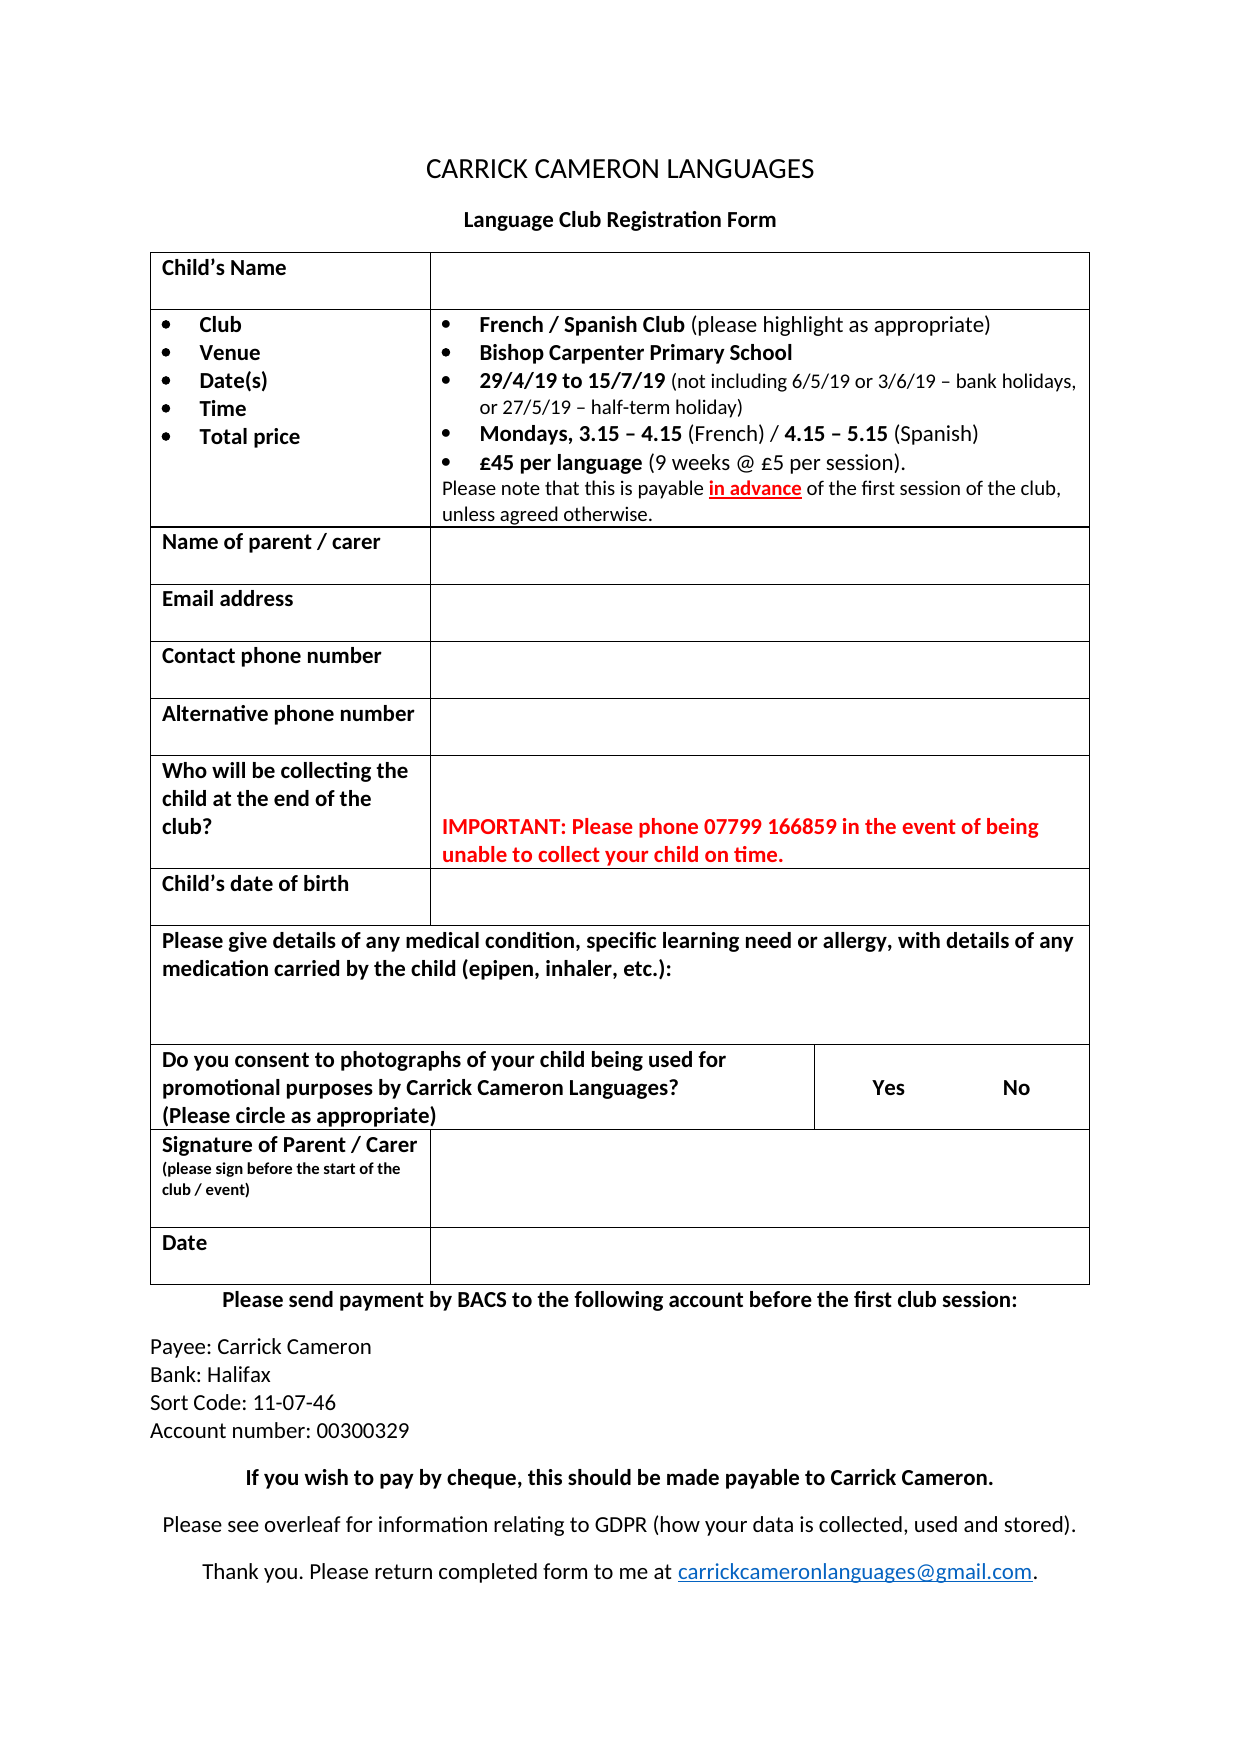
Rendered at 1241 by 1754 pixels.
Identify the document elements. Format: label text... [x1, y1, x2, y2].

table_cell Alternative phone number [151, 699, 430, 755]
table_cell [431, 1130, 1089, 1227]
table_cell Do you consent to photographs of your child being used for promotional purposes by Carrick Cameron Languages? (Please circle as appropriate) [151, 1045, 814, 1129]
table_cell [431, 642, 1089, 698]
text Sort Code: 11-07-46 [150, 1388, 1090, 1416]
table_cell [431, 585, 1089, 641]
text Payee: Carrick Cameron [150, 1332, 1090, 1360]
text Please send payment by BACS to the following account before the first club session: [150, 1285, 1090, 1313]
table_cell French / Spanish Club (please highlight as appropriate) Bishop Carpenter Primary School 29/4/19 to 15/7/19 (not including 6/5/19 or 3/6/19 – bank holidays, or 27/5/19 – half-term holiday) Mondays, 3.15 – 4.15 (French) / 4.15 – 5.15 (Spanish) £45 per language (9 weeks @ £5 per session). Please note that this is payable in advance of the first session of the club, unless agreed otherwise. [431, 310, 1089, 526]
table_cell Yes No [815, 1045, 1089, 1129]
text Account number: 00300329 [150, 1416, 1090, 1444]
table_cell [431, 528, 1089, 583]
table_cell Child’s date of birth [151, 869, 430, 925]
table_cell IMPORTANT: Please phone 07799 166859 in the event of being unable to collect your child on time. [431, 756, 1089, 868]
table_cell Date [151, 1228, 430, 1284]
table_cell Contact phone number [151, 642, 430, 698]
table_cell Name of parent / carer [151, 528, 430, 583]
table_header [431, 253, 1089, 309]
text Bank: Halifax [150, 1360, 1090, 1388]
text CARRICK CAMERON LANGUAGES [150, 150, 1090, 186]
table_cell Who will be collecting the child at the end of the club? [151, 756, 430, 868]
table_cell Email address [151, 585, 430, 641]
text Please see overleaf for information relating to GDPR (how your data is collected, used and stored). [150, 1510, 1090, 1538]
text Thank you. Please return completed form to me at carrickcameronlanguages@gmail.com. [150, 1557, 1090, 1585]
table_cell [431, 869, 1089, 925]
table_cell [431, 1228, 1089, 1284]
text If you wish to pay by cheque, this should be made payable to Carrick Cameron. [150, 1463, 1090, 1491]
table_cell [431, 699, 1089, 755]
table_cell Signature of Parent / Carer (please sign before the start of the club / event) [151, 1130, 430, 1227]
table_header Child’s Name [151, 253, 430, 309]
table_cell Please give details of any medical condition, specific learning need or allergy, with details of any medication carried by the child (epipen, inhaler, etc.): [151, 926, 1089, 1044]
table_cell Club Venue Date(s) Time Total price [151, 310, 430, 526]
text Language Club Registration Form [150, 205, 1090, 233]
